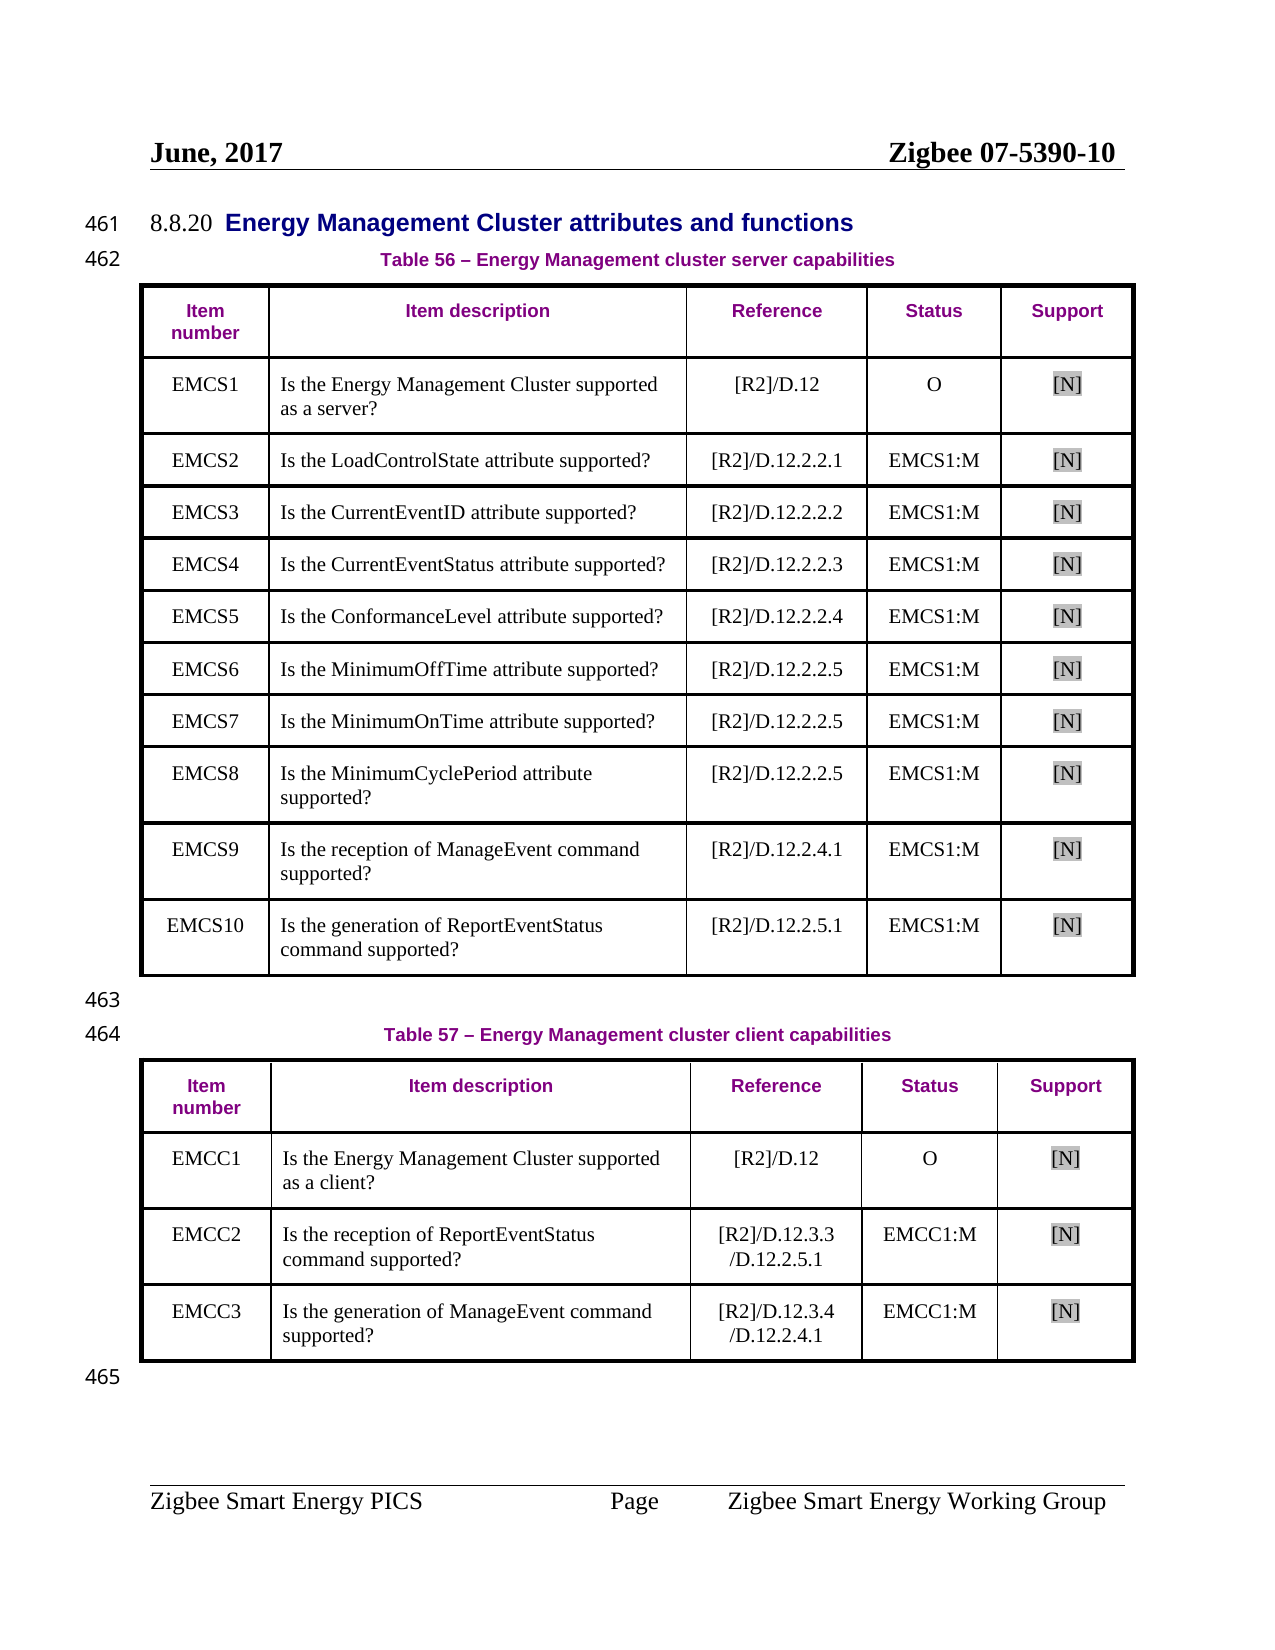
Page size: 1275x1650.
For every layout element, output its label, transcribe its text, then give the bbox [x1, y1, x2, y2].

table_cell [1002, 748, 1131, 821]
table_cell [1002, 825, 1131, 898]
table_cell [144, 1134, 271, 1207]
text Table 56 – Energy Management cluster server capabilities [150, 249, 1125, 271]
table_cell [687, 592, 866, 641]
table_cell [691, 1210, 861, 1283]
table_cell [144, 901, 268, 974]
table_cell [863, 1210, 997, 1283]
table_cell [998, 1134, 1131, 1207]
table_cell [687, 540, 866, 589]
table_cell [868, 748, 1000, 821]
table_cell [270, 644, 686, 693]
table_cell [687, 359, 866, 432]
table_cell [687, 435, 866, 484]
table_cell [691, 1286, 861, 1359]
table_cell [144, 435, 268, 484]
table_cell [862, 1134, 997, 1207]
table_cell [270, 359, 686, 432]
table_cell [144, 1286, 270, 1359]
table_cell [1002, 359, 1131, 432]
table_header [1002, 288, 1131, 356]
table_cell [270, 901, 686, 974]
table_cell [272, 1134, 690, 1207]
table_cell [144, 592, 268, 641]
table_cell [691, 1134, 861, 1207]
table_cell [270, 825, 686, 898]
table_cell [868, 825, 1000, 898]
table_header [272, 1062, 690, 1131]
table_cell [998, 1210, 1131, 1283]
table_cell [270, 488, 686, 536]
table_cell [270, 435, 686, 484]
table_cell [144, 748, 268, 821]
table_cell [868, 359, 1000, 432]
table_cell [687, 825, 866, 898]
subtitle Energy Management Cluster attributes and functions [150, 208, 1125, 236]
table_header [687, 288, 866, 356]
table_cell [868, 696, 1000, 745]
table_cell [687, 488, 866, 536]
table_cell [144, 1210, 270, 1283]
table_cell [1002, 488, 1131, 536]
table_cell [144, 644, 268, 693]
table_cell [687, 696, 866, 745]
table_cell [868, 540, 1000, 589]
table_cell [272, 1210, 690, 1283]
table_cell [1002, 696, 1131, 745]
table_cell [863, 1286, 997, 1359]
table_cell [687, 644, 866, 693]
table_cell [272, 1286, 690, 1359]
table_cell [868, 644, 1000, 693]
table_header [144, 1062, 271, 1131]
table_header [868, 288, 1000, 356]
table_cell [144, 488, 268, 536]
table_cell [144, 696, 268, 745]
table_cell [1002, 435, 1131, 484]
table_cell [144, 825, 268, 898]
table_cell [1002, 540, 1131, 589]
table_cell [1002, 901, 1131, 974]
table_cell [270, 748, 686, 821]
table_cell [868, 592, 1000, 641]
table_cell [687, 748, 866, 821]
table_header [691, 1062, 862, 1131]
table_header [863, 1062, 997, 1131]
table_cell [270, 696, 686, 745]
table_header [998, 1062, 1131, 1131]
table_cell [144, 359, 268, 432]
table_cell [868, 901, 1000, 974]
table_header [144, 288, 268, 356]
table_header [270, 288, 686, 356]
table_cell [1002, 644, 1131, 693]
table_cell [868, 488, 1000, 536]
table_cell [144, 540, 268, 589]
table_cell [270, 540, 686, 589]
text Table 57 – Energy Management cluster client capabilities [150, 1024, 1125, 1045]
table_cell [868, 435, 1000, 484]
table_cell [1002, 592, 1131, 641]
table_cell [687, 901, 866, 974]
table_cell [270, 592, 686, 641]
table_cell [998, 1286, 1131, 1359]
